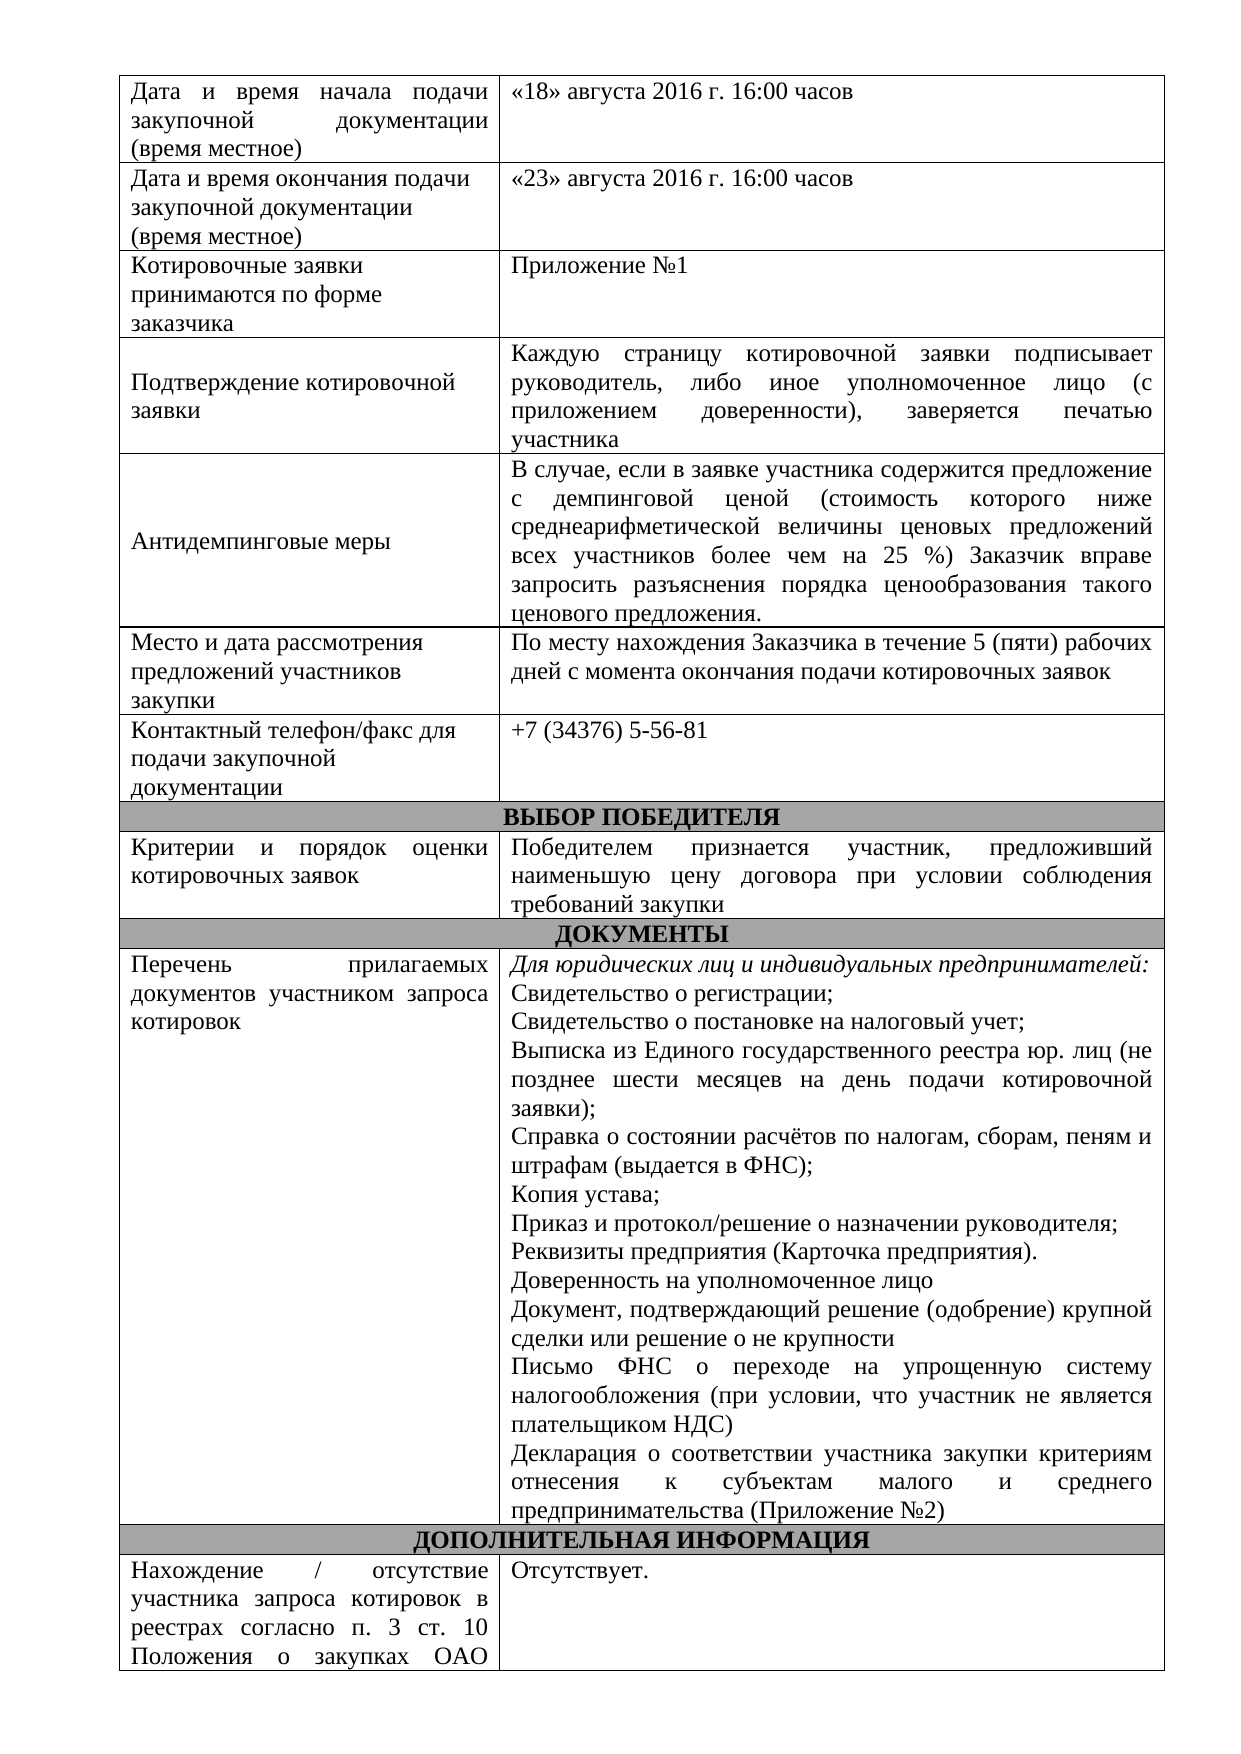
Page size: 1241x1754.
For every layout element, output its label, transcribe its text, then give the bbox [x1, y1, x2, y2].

table_cell Критерии и порядок оценки котировочных заявок [120, 832, 499, 918]
table_cell В случае, если в заявке участника содержится предложение с демпинговой ценой (стоимость которого ниже среднеарифметической величины ценовых предложений всех участников более чем на 25 %) Заказчик вправе запросить разъяснения порядка ценообразования такого ценового предложения. [500, 454, 1164, 626]
table_cell Дата и время окончания подачи закупочной документации (время местное) [120, 163, 499, 249]
table_cell ВЫБОР ПОБЕДИТЕЛЯ [120, 802, 1164, 831]
table_cell Антидемпинговые меры [120, 454, 499, 626]
table_cell Подтверждение котировочной заявки [120, 338, 499, 453]
table_cell Контактный телефон/факс для подачи закупочной документации [120, 715, 499, 801]
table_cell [120, 1555, 499, 1670]
table_cell Котировочные заявки принимаются по форме заказчика [120, 251, 499, 337]
table_cell Перечень прилагаемых документов участником запроса котировок [120, 949, 499, 1524]
table_cell Каждую страницу котировочной заявки подписывает руководитель, либо иное уполномоченное лицо (с приложением доверенности), заверяется печатью участника [500, 338, 1164, 453]
table_cell ДОПОЛНИТЕЛЬНАЯ ИНФОРМАЦИЯ [120, 1525, 1164, 1554]
table_cell Место и дата рассмотрения предложений участников закупки [120, 628, 499, 714]
table_cell Победителем признается участник, предложивший наименьшую цену договора при условии соблюдения требований закупки [500, 832, 1164, 918]
table_cell «23» августа 2016 г. 16:00 часов [500, 163, 1164, 249]
table_cell Дата и время начала подачи закупочной документации (время местное) [120, 76, 499, 162]
table_cell Для юридических лиц и индивидуальных предпринимателей: Свидетельство о регистрации; Свидетельство о постановке на налоговый учет; Выписка из Единого государственного реестра юр. лиц (не позднее шести месяцев на день подачи котировочной заявки); Справка о состоянии расчётов по налогам, сборам, пеням и штрафам (выдается в ФНС); Копия устава; Приказ и протокол/решение о назначении руководителя; Реквизиты предприятия (Карточка предприятия). Доверенность на уполномоченное лицо Документ, подтверждающий решение (одобрение) крупной сделки или решение о не крупности Письмо ФНС о переходе на упрощенную систему налогообложения (при условии, что участник не является плательщиком НДС) Декларация о соответствии участника закупки критериям отнесения к субъектам малого и среднего предпринимательства (Приложение №2) [500, 949, 1164, 1524]
table_cell Приложение №1 [500, 251, 1164, 337]
table_cell Отсутствует. [500, 1555, 1164, 1670]
table_cell ДОКУМЕНТЫ [120, 919, 1164, 948]
table_cell По месту нахождения Заказчика в течение 5 (пяти) рабочих дней с момента окончания подачи котировочных заявок [500, 628, 1164, 714]
table_cell +7 (34376) 5-56-81 [500, 715, 1164, 801]
table_cell «18» августа 2016 г. 16:00 часов [500, 76, 1164, 162]
